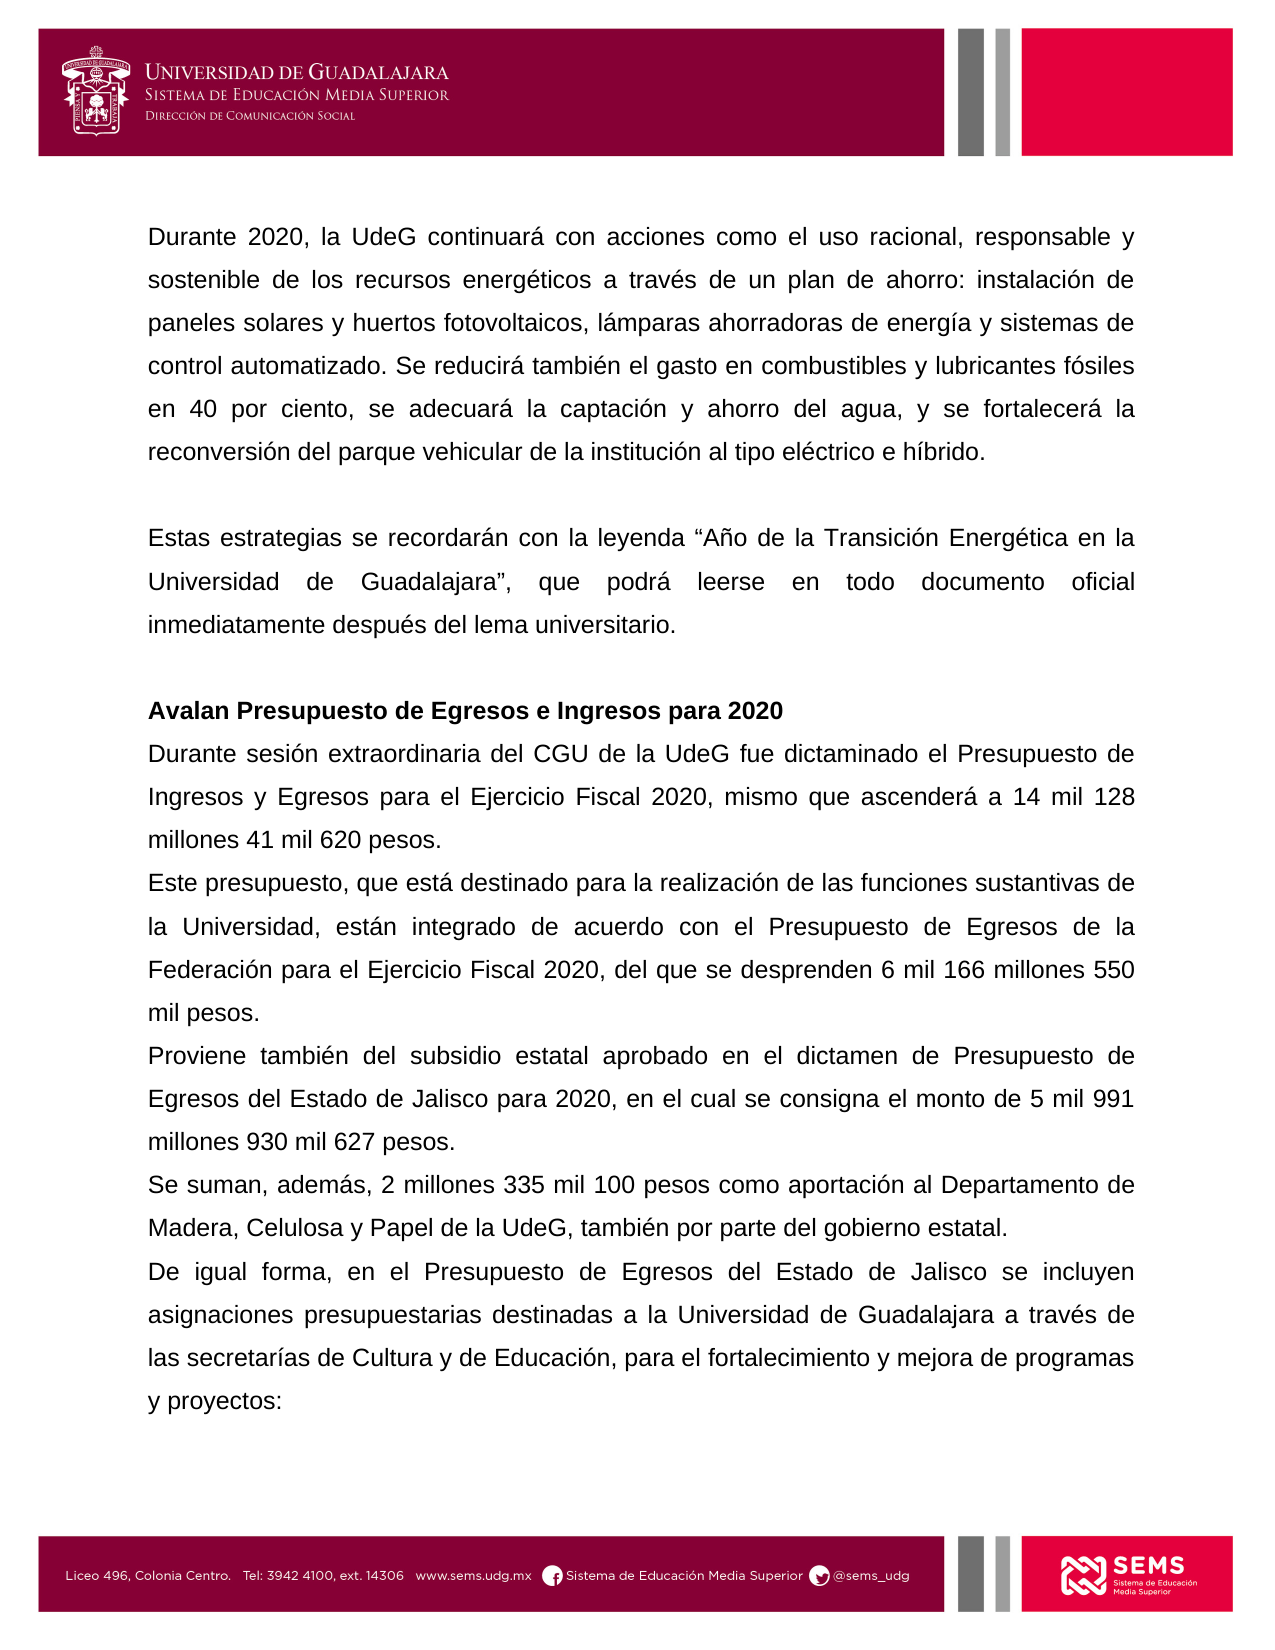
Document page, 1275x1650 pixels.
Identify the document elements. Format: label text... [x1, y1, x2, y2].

text Durante sesión extraordinaria del CGU de la UdeG fue dictaminado el Presupuesto de Ingresos y Egresos para el Ejercicio Fiscal 2020, mismo que ascenderá a 14 mil 128 millones 41 mil 620 pesos. [148, 739, 1137, 854]
picture [0, 0, 1273, 1647]
text Estas estrategias se recordarán con la leyenda “Año de la Transición Energética en la Universidad de Guadalajara”, que podrá leerse en todo documento oficial inmediatamente después del lema universitario. [148, 523, 1137, 638]
text Se suman, además, 2 millones 335 mil 100 pesos como aportación al Departamento de Madera, Celulosa y Papel de la UdeG, también por parte del gobierno estatal. [148, 1170, 1137, 1242]
text Durante 2020, la UdeG continuará con acciones como el uso racional, responsable y sostenible de los recursos energéticos a través de un plan de ahorro: instalación de paneles solares y huertos fotovoltaicos, lámparas ahorradoras de energía y sistemas de control automatizado. Se reducirá también el gasto en combustibles y lubricantes fósiles en 40 por ciento, se adecuará la captación y ahorro del agua, y se fortalecerá la reconversión del parque vehicular de la institución al tipo eléctrico e híbrido. [148, 221, 1137, 466]
text Avalan Presupuesto de Egresos e Ingresos para 2020 [148, 696, 1137, 724]
text De igual forma, en el Presupuesto de Egresos del Estado de Jalisco se incluyen asignaciones presupuestarias destinadas a la Universidad de Guadalajara a través de las secretarías de Cultura y de Educación, para el fortalecimiento y mejora de programas y proyectos: [148, 1256, 1137, 1414]
text Proviene también del subsidio estatal aprobado en el dictamen de Presupuesto de Egresos del Estado de Jalisco para 2020, en el cual se consigna el monto de 5 mil 991 millones 930 mil 627 pesos. [148, 1041, 1137, 1156]
text Este presupuesto, que está destinado para la realización de las funciones sustantivas de la Universidad, están integrado de acuerdo con el Presupuesto de Egresos de la Federación para el Ejercicio Fiscal 2020, del que se desprenden 6 mil 166 millones 550 mil pesos. [148, 868, 1137, 1026]
